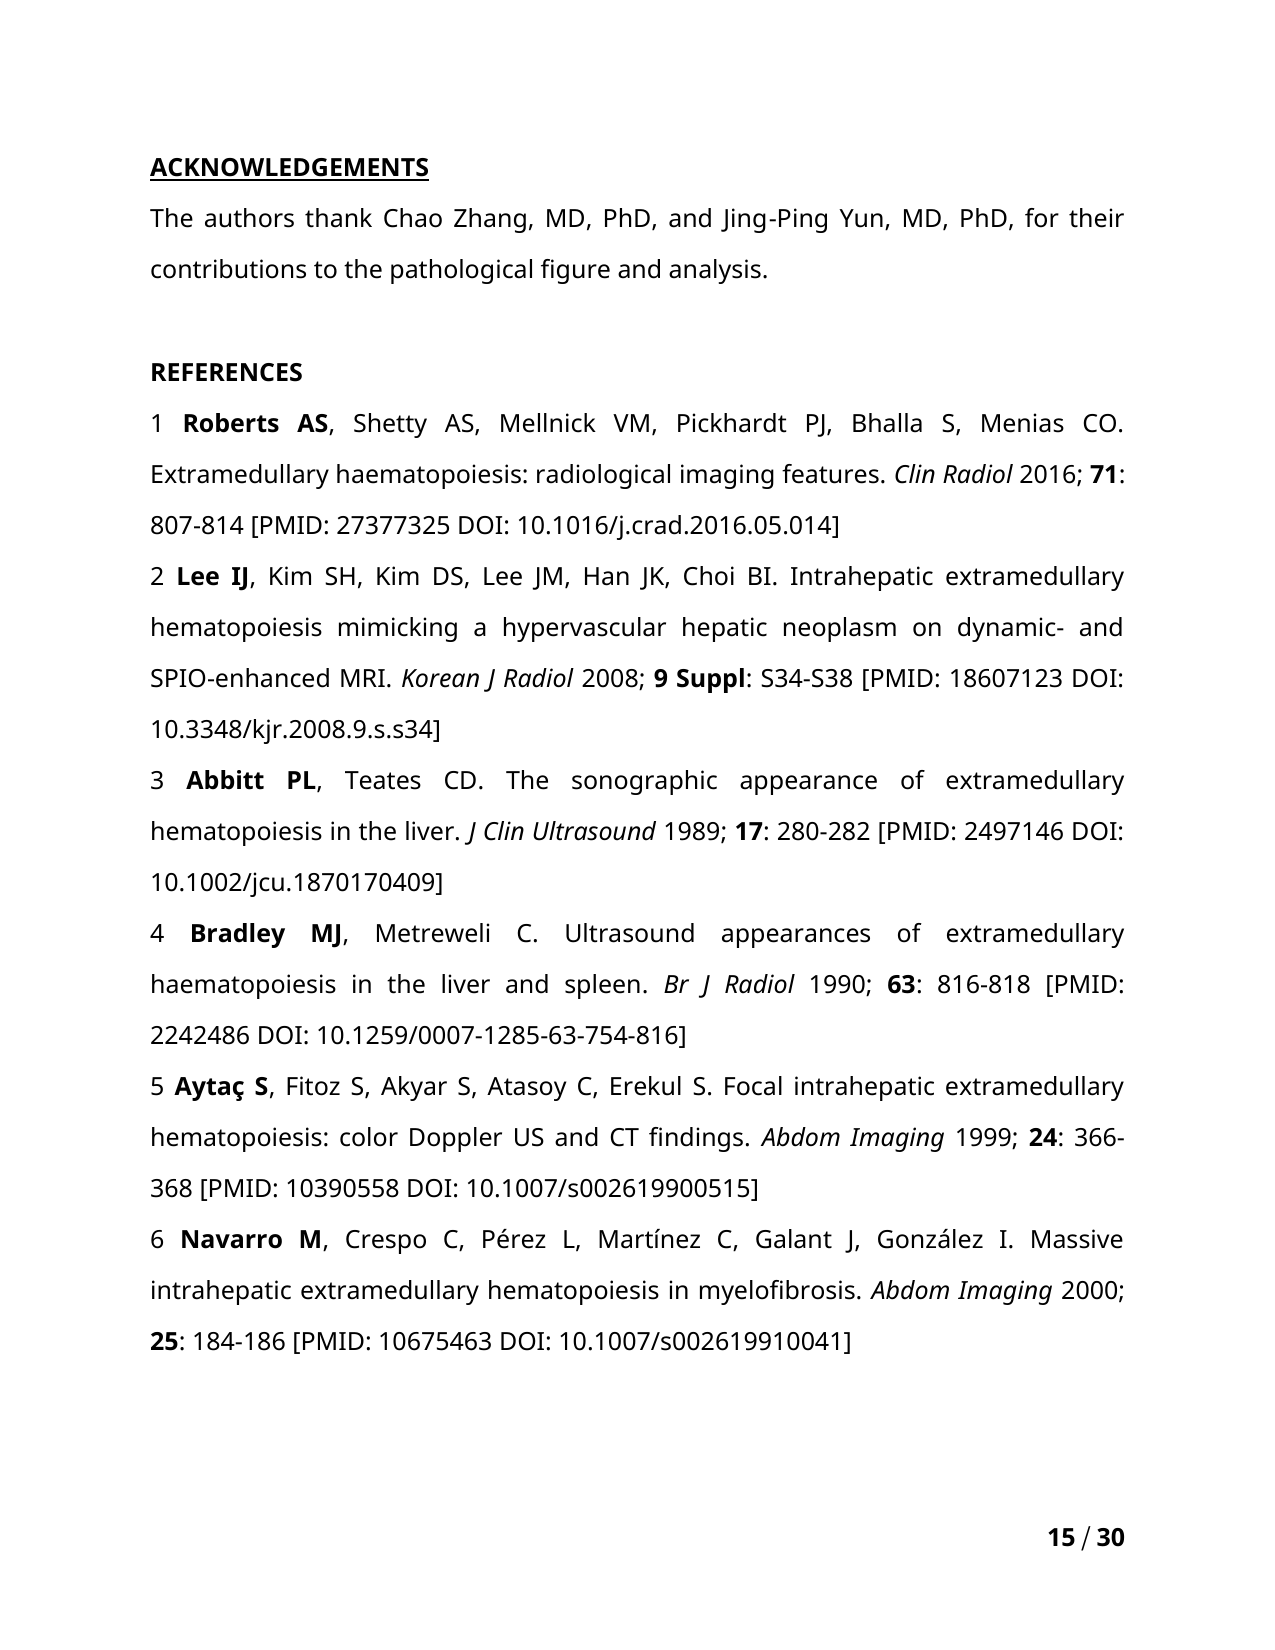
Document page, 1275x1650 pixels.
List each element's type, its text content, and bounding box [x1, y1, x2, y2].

text 3 Abbitt PL, Teates CD. The sonographic appearance of extramedullary hematopoiesis in the liver. J Clin Ultrasound 1989; 17: 280-282 [PMID: 2497146 DOI: 10.1002/jcu.1870170409] [150, 762, 1125, 899]
text ACKNOWLEDGEMENTS [150, 150, 1125, 184]
text 5 Aytaç S, Fitoz S, Akyar S, Atasoy C, Erekul S. Focal intrahepatic extramedullary hematopoiesis: color Doppler US and CT findings. Abdom Imaging 1999; 24: 366-368 [PMID: 10390558 DOI: 10.1007/s002619900515] [150, 1069, 1125, 1205]
text 6 Navarro M, Crespo C, Pérez L, Martínez C, Galant J, González I. Massive intrahepatic extramedullary hematopoiesis in myelofibrosis. Abdom Imaging 2000; 25: 184-186 [PMID: 10675463 DOI: 10.1007/s002619910041] [150, 1222, 1125, 1358]
text REFERENCES [150, 354, 1125, 388]
text 2 Lee IJ, Kim SH, Kim DS, Lee JM, Han JK, Choi BI. Intrahepatic extramedullary hematopoiesis mimicking a hypervascular hepatic neoplasm on dynamic- and SPIO-enhanced MRI. Korean J Radiol 2008; 9 Suppl: S34-S38 [PMID: 18607123 DOI: 10.3348/kjr.2008.9.s.s34] [150, 558, 1125, 746]
text The authors thank Chao Zhang, MD, PhD, and Jing-Ping Yun, MD, PhD, for their contributions to the pathological figure and analysis. [150, 201, 1125, 286]
text 4 Bradley MJ, Metreweli C. Ultrasound appearances of extramedullary haematopoiesis in the liver and spleen. Br J Radiol 1990; 63: 816-818 [PMID: 2242486 DOI: 10.1259/0007-1285-63-754-816] [150, 916, 1125, 1052]
text 1 Roberts AS, Shetty AS, Mellnick VM, Pickhardt PJ, Bhalla S, Menias CO. Extramedullary haematopoiesis: radiological imaging features. Clin Radiol 2016; 71: 807-814 [PMID: 27377325 DOI: 10.1016/j.crad.2016.05.014] [150, 405, 1125, 541]
